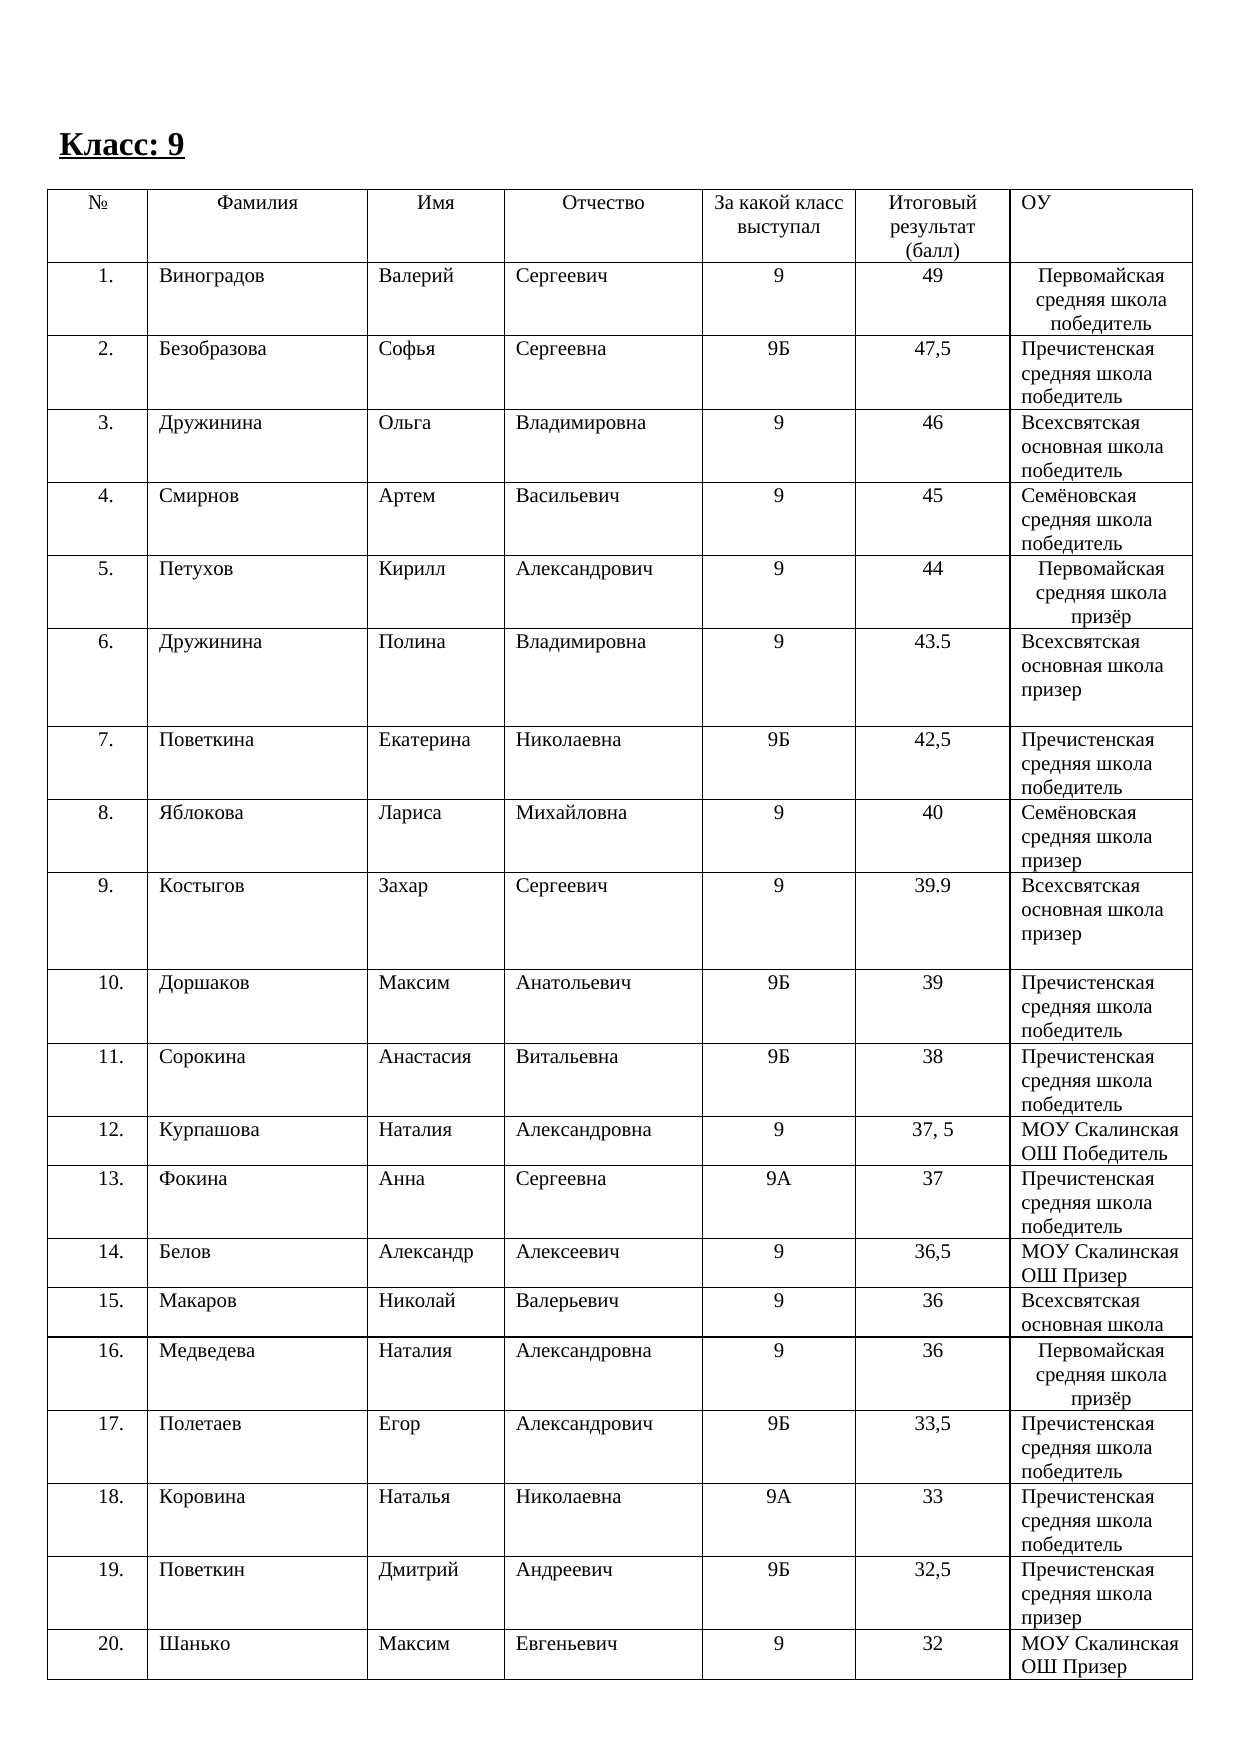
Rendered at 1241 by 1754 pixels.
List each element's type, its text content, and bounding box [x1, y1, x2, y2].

table_cell 37 [856, 1166, 1009, 1238]
table_cell Наталья [368, 1484, 504, 1556]
table_cell Шанько [148, 1630, 367, 1678]
table_cell Валерьевич [505, 1288, 702, 1336]
table_cell Семёновская средняя школа призер [1011, 800, 1192, 872]
table_header Фамилия [148, 190, 367, 262]
table_cell Евгеньевич [505, 1630, 702, 1678]
table_cell [48, 970, 147, 1042]
table_cell Дружинина [148, 410, 367, 482]
table_cell [48, 1557, 147, 1629]
table_cell Курпашова [148, 1117, 367, 1165]
table_cell [48, 1044, 147, 1116]
table_cell Сергеевна [505, 1166, 702, 1238]
table_cell Пречистенская средняя школа победитель [1011, 727, 1192, 799]
table_cell Софья [368, 336, 504, 408]
table_cell 32,5 [856, 1557, 1009, 1629]
table_cell 9 [703, 873, 855, 969]
table_cell 9 [703, 1117, 855, 1165]
table_cell Всехсвятская основная школа победитель [1011, 410, 1192, 482]
table_cell 9Б [703, 1557, 855, 1629]
table_cell Александрович [505, 556, 702, 628]
table_cell Первомайская средняя школа победитель [1011, 263, 1192, 335]
table_cell Максим [368, 1630, 504, 1678]
table_cell Первомайская средняя школа призёр [1011, 556, 1192, 628]
table_cell Белов [148, 1239, 367, 1287]
table_cell 33 [856, 1484, 1009, 1556]
table_cell 43.5 [856, 629, 1009, 726]
table_cell Семёновская средняя школа победитель [1011, 483, 1192, 555]
table_cell Всехсвятская основная школа призер [1011, 629, 1192, 726]
table_cell Александрович [505, 1411, 702, 1483]
table_cell Сергеевич [505, 873, 702, 969]
table_cell Наталия [368, 1338, 504, 1410]
table_cell Дмитрий [368, 1557, 504, 1629]
table_cell 46 [856, 410, 1009, 482]
table_cell Егор [368, 1411, 504, 1483]
table_cell Владимировна [505, 629, 702, 726]
table_cell 33,5 [856, 1411, 1009, 1483]
table_cell Васильевич [505, 483, 702, 555]
table_cell [48, 1117, 147, 1165]
table_cell Захар [368, 873, 504, 969]
table_cell Кирилл [368, 556, 504, 628]
table_cell Сергеевна [505, 336, 702, 408]
table_cell Безобразова [148, 336, 367, 408]
table_cell [48, 1630, 147, 1678]
table_cell [48, 1288, 147, 1336]
table_cell [48, 263, 147, 335]
table_cell Алексеевич [505, 1239, 702, 1287]
table_cell 36 [856, 1338, 1009, 1410]
table_cell 9Б [703, 727, 855, 799]
table_cell 47,5 [856, 336, 1009, 408]
table_cell Макаров [148, 1288, 367, 1336]
table_cell 49 [856, 263, 1009, 335]
table_cell Александр [368, 1239, 504, 1287]
table_header Отчество [505, 190, 702, 262]
table_cell 37, 5 [856, 1117, 1009, 1165]
table_cell 9 [703, 1239, 855, 1287]
table_cell 9А [703, 1484, 855, 1556]
table_cell [48, 556, 147, 628]
table_header ОУ [1011, 190, 1192, 262]
table_cell Доршаков [148, 970, 367, 1042]
table_cell Виноградов [148, 263, 367, 335]
table_cell Первомайская средняя школа призёр [1011, 1338, 1192, 1410]
table_cell Александровна [505, 1338, 702, 1410]
table_cell Всехсвятская основная школа призер [1011, 873, 1192, 969]
table_cell Лариса [368, 800, 504, 872]
table_cell 9 [703, 263, 855, 335]
table_cell Валерий [368, 263, 504, 335]
table_cell Яблокова [148, 800, 367, 872]
table_cell 9 [703, 410, 855, 482]
table_cell 9Б [703, 1411, 855, 1483]
table_cell Владимировна [505, 410, 702, 482]
table_cell Смирнов [148, 483, 367, 555]
table_cell 9Б [703, 1044, 855, 1116]
table_cell 9 [703, 1338, 855, 1410]
table_cell Поветкина [148, 727, 367, 799]
table_cell Костыгов [148, 873, 367, 969]
table_cell Александровна [505, 1117, 702, 1165]
table_cell 9 [703, 483, 855, 555]
table_cell МОУ Скалинская ОШ Победитель [1011, 1117, 1192, 1165]
table_cell 45 [856, 483, 1009, 555]
table_cell 39.9 [856, 873, 1009, 969]
table_cell Всехсвятская основная школа [1011, 1288, 1192, 1336]
table_cell [48, 336, 147, 408]
table_cell 32 [856, 1630, 1009, 1678]
table_cell Пречистенская средняя школа победитель [1011, 1411, 1192, 1483]
table_cell Пречистенская средняя школа победитель [1011, 336, 1192, 408]
table_cell Николай [368, 1288, 504, 1336]
table_cell Фокина [148, 1166, 367, 1238]
table_cell Медведева [148, 1338, 367, 1410]
table_cell Николаевна [505, 727, 702, 799]
table_header № [48, 190, 147, 262]
table_cell Наталия [368, 1117, 504, 1165]
table_cell [48, 1484, 147, 1556]
table_cell Анастасия [368, 1044, 504, 1116]
table_cell МОУ Скалинская ОШ Призер [1011, 1239, 1192, 1287]
table_cell [48, 1166, 147, 1238]
table_cell Дружинина [148, 629, 367, 726]
table_cell 9А [703, 1166, 855, 1238]
table_cell Анатольевич [505, 970, 702, 1042]
table_cell [48, 1239, 147, 1287]
table_cell Коровина [148, 1484, 367, 1556]
table_cell 39 [856, 970, 1009, 1042]
table_cell 9 [703, 800, 855, 872]
table_cell Пречистенская средняя школа победитель [1011, 970, 1192, 1042]
table_cell Поветкин [148, 1557, 367, 1629]
table_cell [48, 1411, 147, 1483]
table_cell [48, 410, 147, 482]
table_cell Пречистенская средняя школа победитель [1011, 1044, 1192, 1116]
table_cell [48, 727, 147, 799]
table_cell 36 [856, 1288, 1009, 1336]
table_header За какой класс выступал [703, 190, 855, 262]
table_cell Петухов [148, 556, 367, 628]
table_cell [1011, 1557, 1192, 1629]
table_cell 38 [856, 1044, 1009, 1116]
table_cell [48, 873, 147, 969]
table_cell 9 [703, 1288, 855, 1336]
table_cell Михайловна [505, 800, 702, 872]
text Класс: 9 [59, 124, 1181, 162]
table_cell Андреевич [505, 1557, 702, 1629]
table_cell Максим [368, 970, 504, 1042]
table_cell Полина [368, 629, 504, 726]
table_cell 9 [703, 556, 855, 628]
table_header Имя [368, 190, 504, 262]
table_cell Витальевна [505, 1044, 702, 1116]
table_cell 9 [703, 629, 855, 726]
table_cell 44 [856, 556, 1009, 628]
table_cell Анна [368, 1166, 504, 1238]
table_cell Ольга [368, 410, 504, 482]
table_cell 9Б [703, 970, 855, 1042]
table_cell Пречистенская средняя школа победитель [1011, 1484, 1192, 1556]
table_cell 42,5 [856, 727, 1009, 799]
table_cell [48, 483, 147, 555]
table_cell 9 [703, 1630, 855, 1678]
table_cell Сергеевич [505, 263, 702, 335]
table_cell 40 [856, 800, 1009, 872]
table_cell 36,5 [856, 1239, 1009, 1287]
table_cell [48, 800, 147, 872]
table_cell Екатерина [368, 727, 504, 799]
table_cell Сорокина [148, 1044, 367, 1116]
table_header Итоговый результат (балл) [856, 190, 1009, 262]
table_cell МОУ Скалинская ОШ Призер [1011, 1630, 1192, 1678]
table_cell Пречистенская средняя школа победитель [1011, 1166, 1192, 1238]
table_cell 9Б [703, 336, 855, 408]
table_cell Артем [368, 483, 504, 555]
table_cell [48, 1338, 147, 1410]
table_cell [48, 629, 147, 726]
table_cell Полетаев [148, 1411, 367, 1483]
table_cell Николаевна [505, 1484, 702, 1556]
